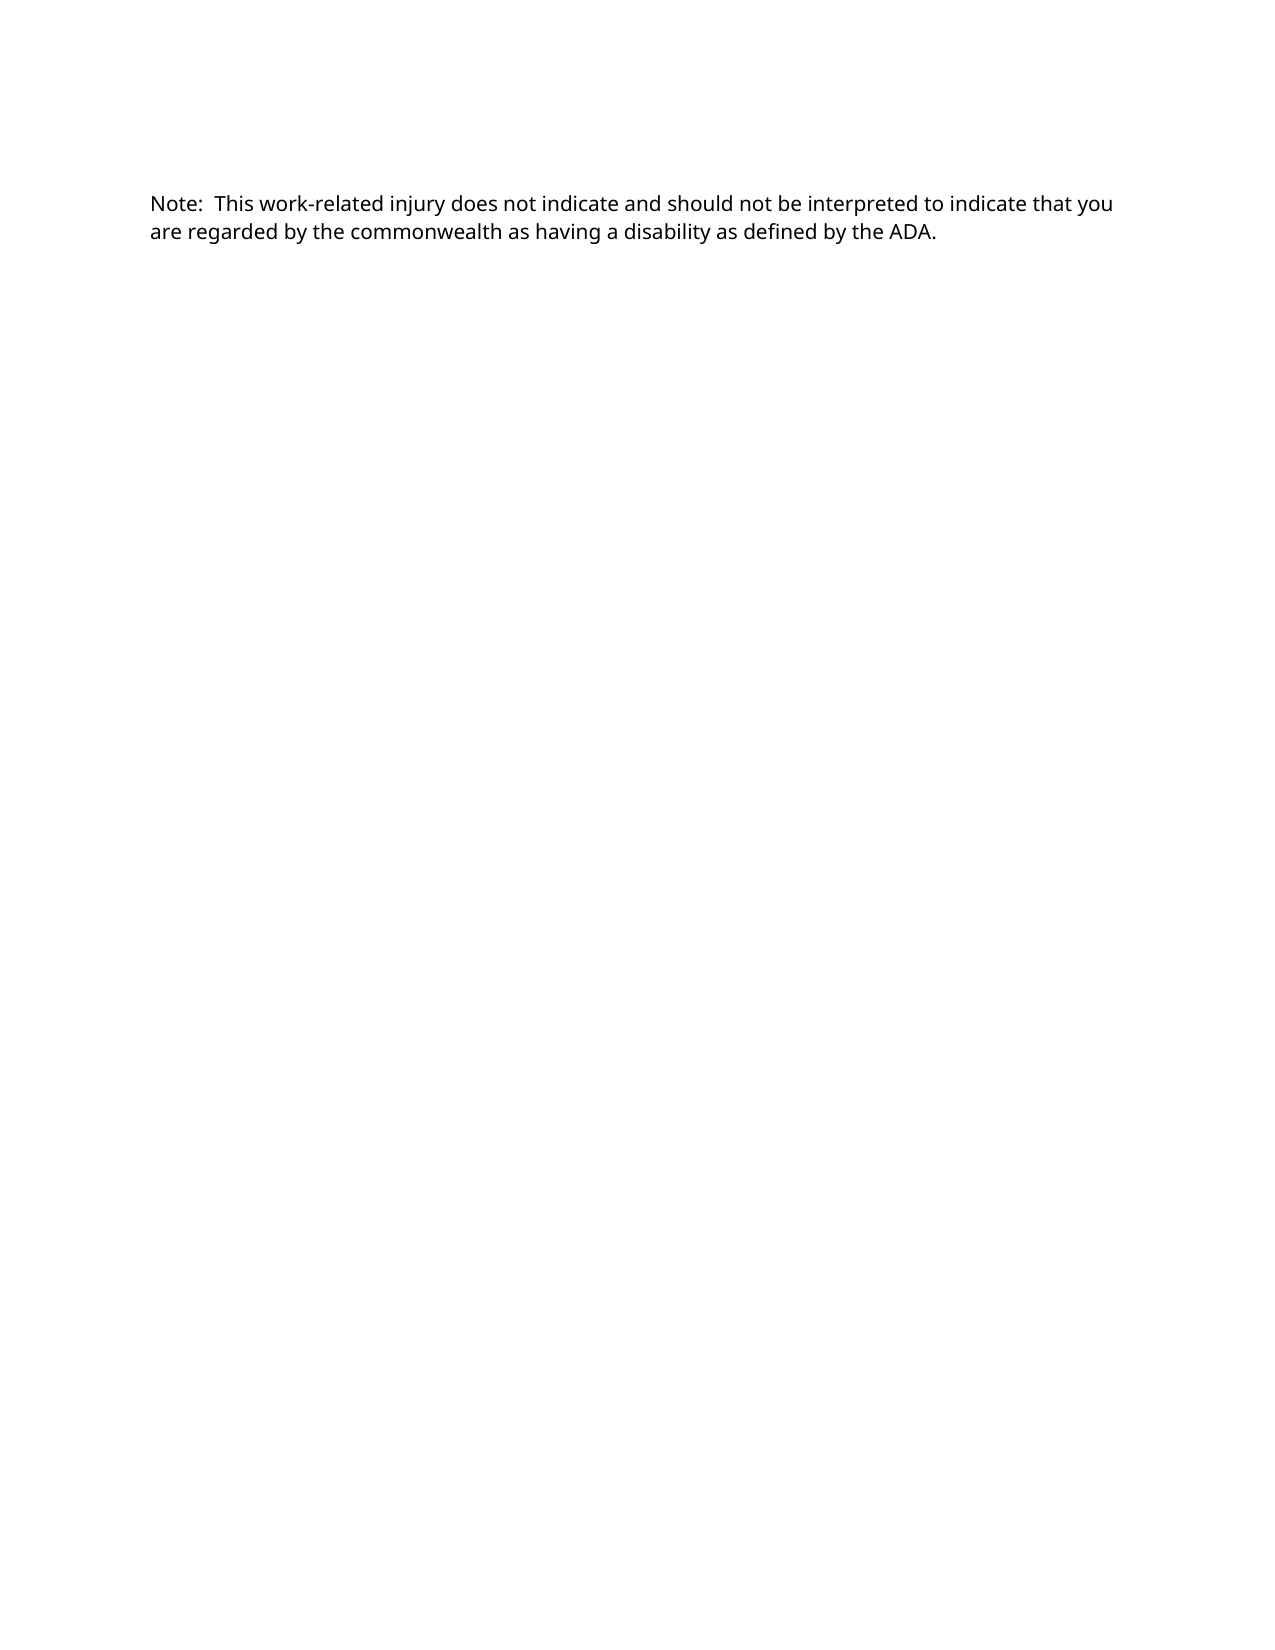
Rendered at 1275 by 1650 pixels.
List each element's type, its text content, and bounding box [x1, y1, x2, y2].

text Note: This work-related injury does not indicate and should not be interpreted to indicate that you are regarded by the commonwealth as having a disability as defined by the ADA. [150, 189, 1125, 246]
